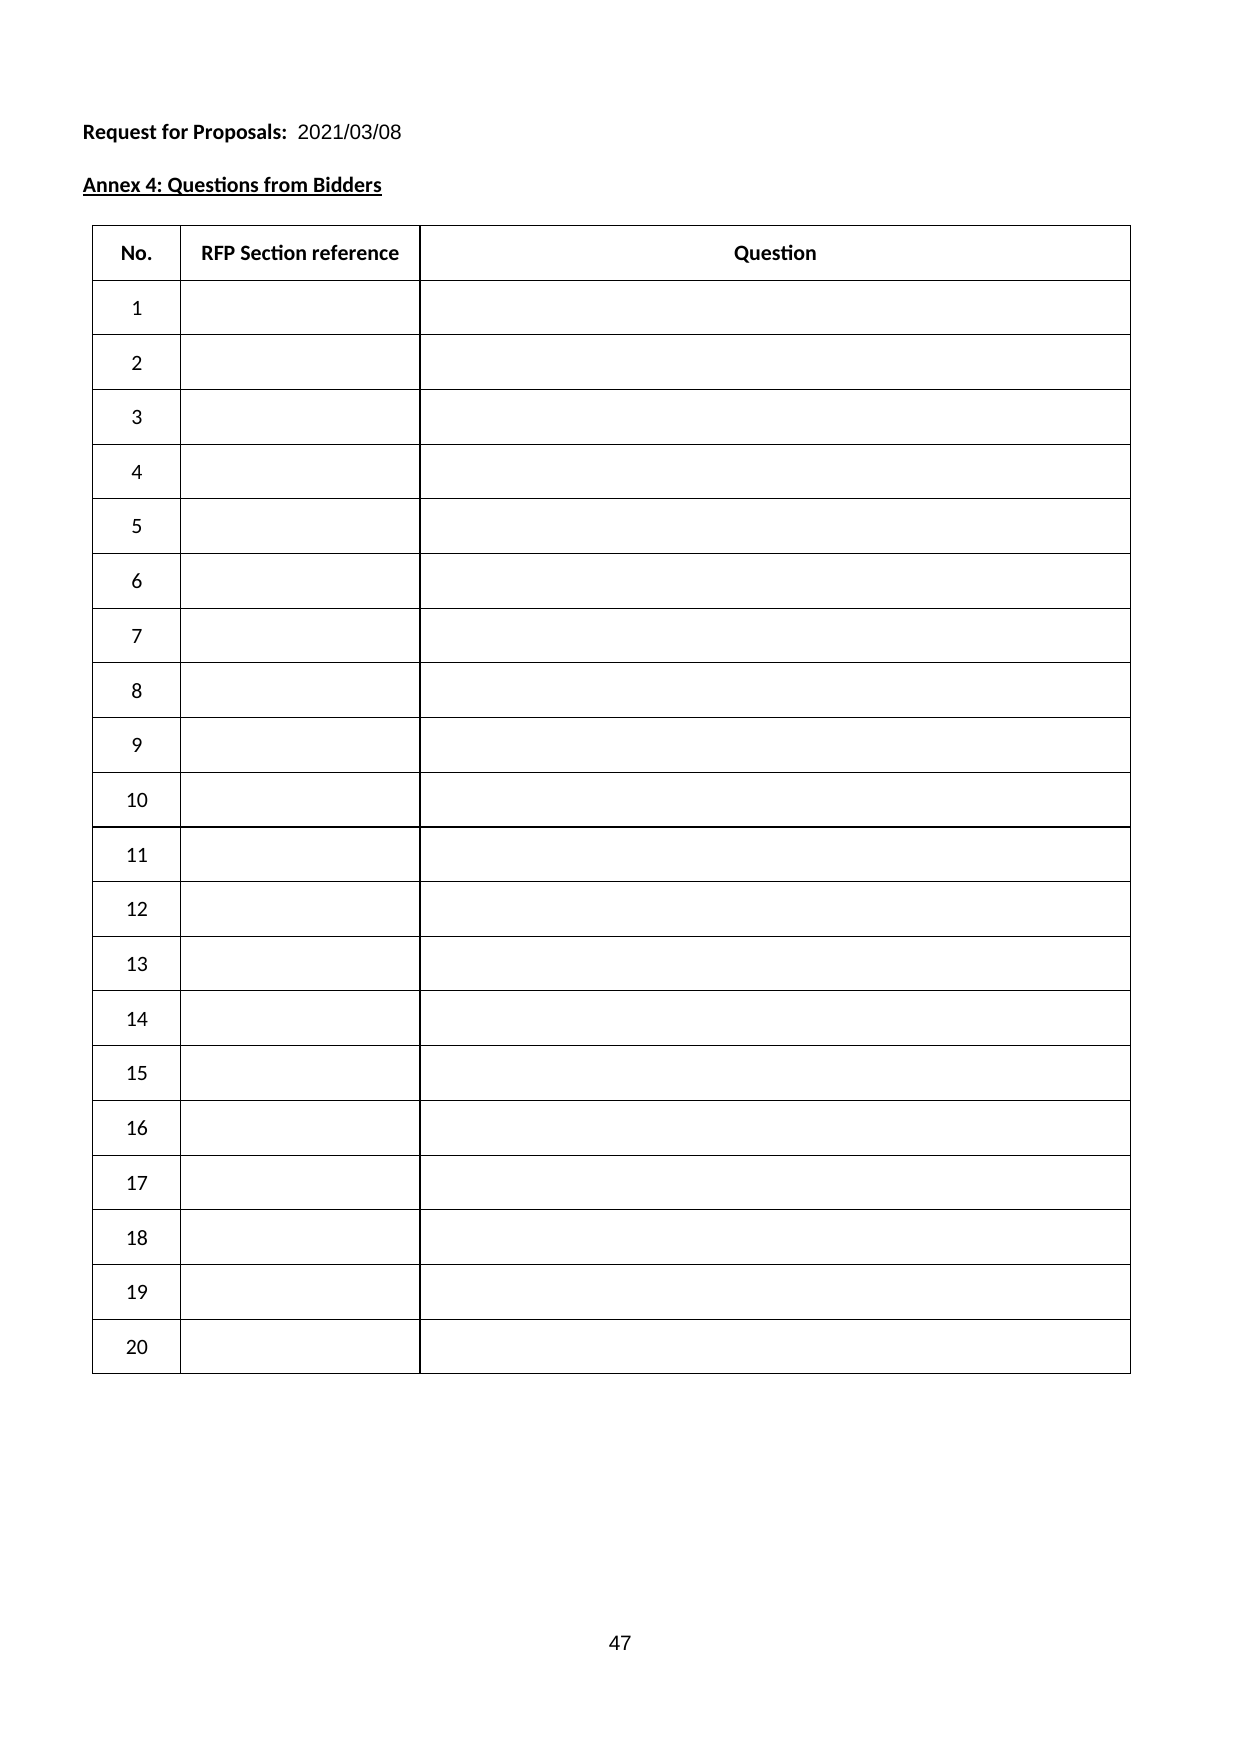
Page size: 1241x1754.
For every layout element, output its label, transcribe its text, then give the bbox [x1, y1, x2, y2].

table_cell [421, 991, 1130, 1045]
table_cell [181, 718, 419, 772]
table_cell 12 [93, 882, 180, 936]
table_cell 13 [93, 937, 180, 990]
table_cell [421, 1046, 1130, 1100]
table_cell 8 [93, 663, 180, 717]
table_cell [181, 663, 419, 717]
table_cell 17 [93, 1156, 180, 1209]
table_cell [421, 828, 1130, 881]
table_cell [181, 609, 419, 662]
table_cell 9 [93, 718, 180, 772]
table_cell 15 [93, 1046, 180, 1100]
table_cell 2 [93, 335, 180, 389]
table_cell [181, 1156, 419, 1209]
table_cell [181, 937, 419, 990]
table_header Question [421, 226, 1130, 279]
table_cell [421, 445, 1130, 498]
table_cell [421, 335, 1130, 389]
table_cell [421, 1101, 1130, 1154]
table_cell [421, 937, 1130, 990]
table_cell [181, 828, 419, 881]
table_cell [181, 773, 419, 826]
table_cell [181, 882, 419, 936]
table_cell 7 [93, 609, 180, 662]
table_cell [181, 390, 419, 443]
table_cell [181, 1210, 419, 1264]
table_cell [181, 1320, 419, 1373]
table_cell [421, 554, 1130, 608]
table_cell 1 [93, 281, 180, 334]
table_cell [421, 1265, 1130, 1318]
table_cell [421, 499, 1130, 553]
table_cell 20 [93, 1320, 180, 1373]
table_cell 5 [93, 499, 180, 553]
table_cell [421, 609, 1130, 662]
table_cell [181, 281, 419, 334]
table_cell 18 [93, 1210, 180, 1264]
table_cell [421, 390, 1130, 443]
text Annex 4: Questions from Bidders [83, 171, 1157, 198]
text Request for Proposals: [83, 118, 1157, 145]
table_cell 10 [93, 773, 180, 826]
table_header No. [93, 226, 180, 279]
table_cell [421, 1156, 1130, 1209]
table_cell [421, 281, 1130, 334]
table_cell [421, 663, 1130, 717]
table_cell 11 [93, 828, 180, 881]
table_cell 14 [93, 991, 180, 1045]
table_cell 4 [93, 445, 180, 498]
table_cell [421, 1210, 1130, 1264]
table_cell 6 [93, 554, 180, 608]
table_cell [181, 1101, 419, 1154]
table_cell [181, 445, 419, 498]
table_cell [181, 991, 419, 1045]
table_cell [181, 554, 419, 608]
table_cell [181, 499, 419, 553]
table_cell [421, 882, 1130, 936]
table_cell 16 [93, 1101, 180, 1154]
table_cell [421, 1320, 1130, 1373]
table_cell [181, 1046, 419, 1100]
table_cell [421, 718, 1130, 772]
table_cell 3 [93, 390, 180, 443]
table_cell [421, 773, 1130, 826]
table_cell [181, 335, 419, 389]
table_cell 19 [93, 1265, 180, 1318]
table_cell [181, 1265, 419, 1318]
table_header RFP Section reference [181, 226, 419, 279]
